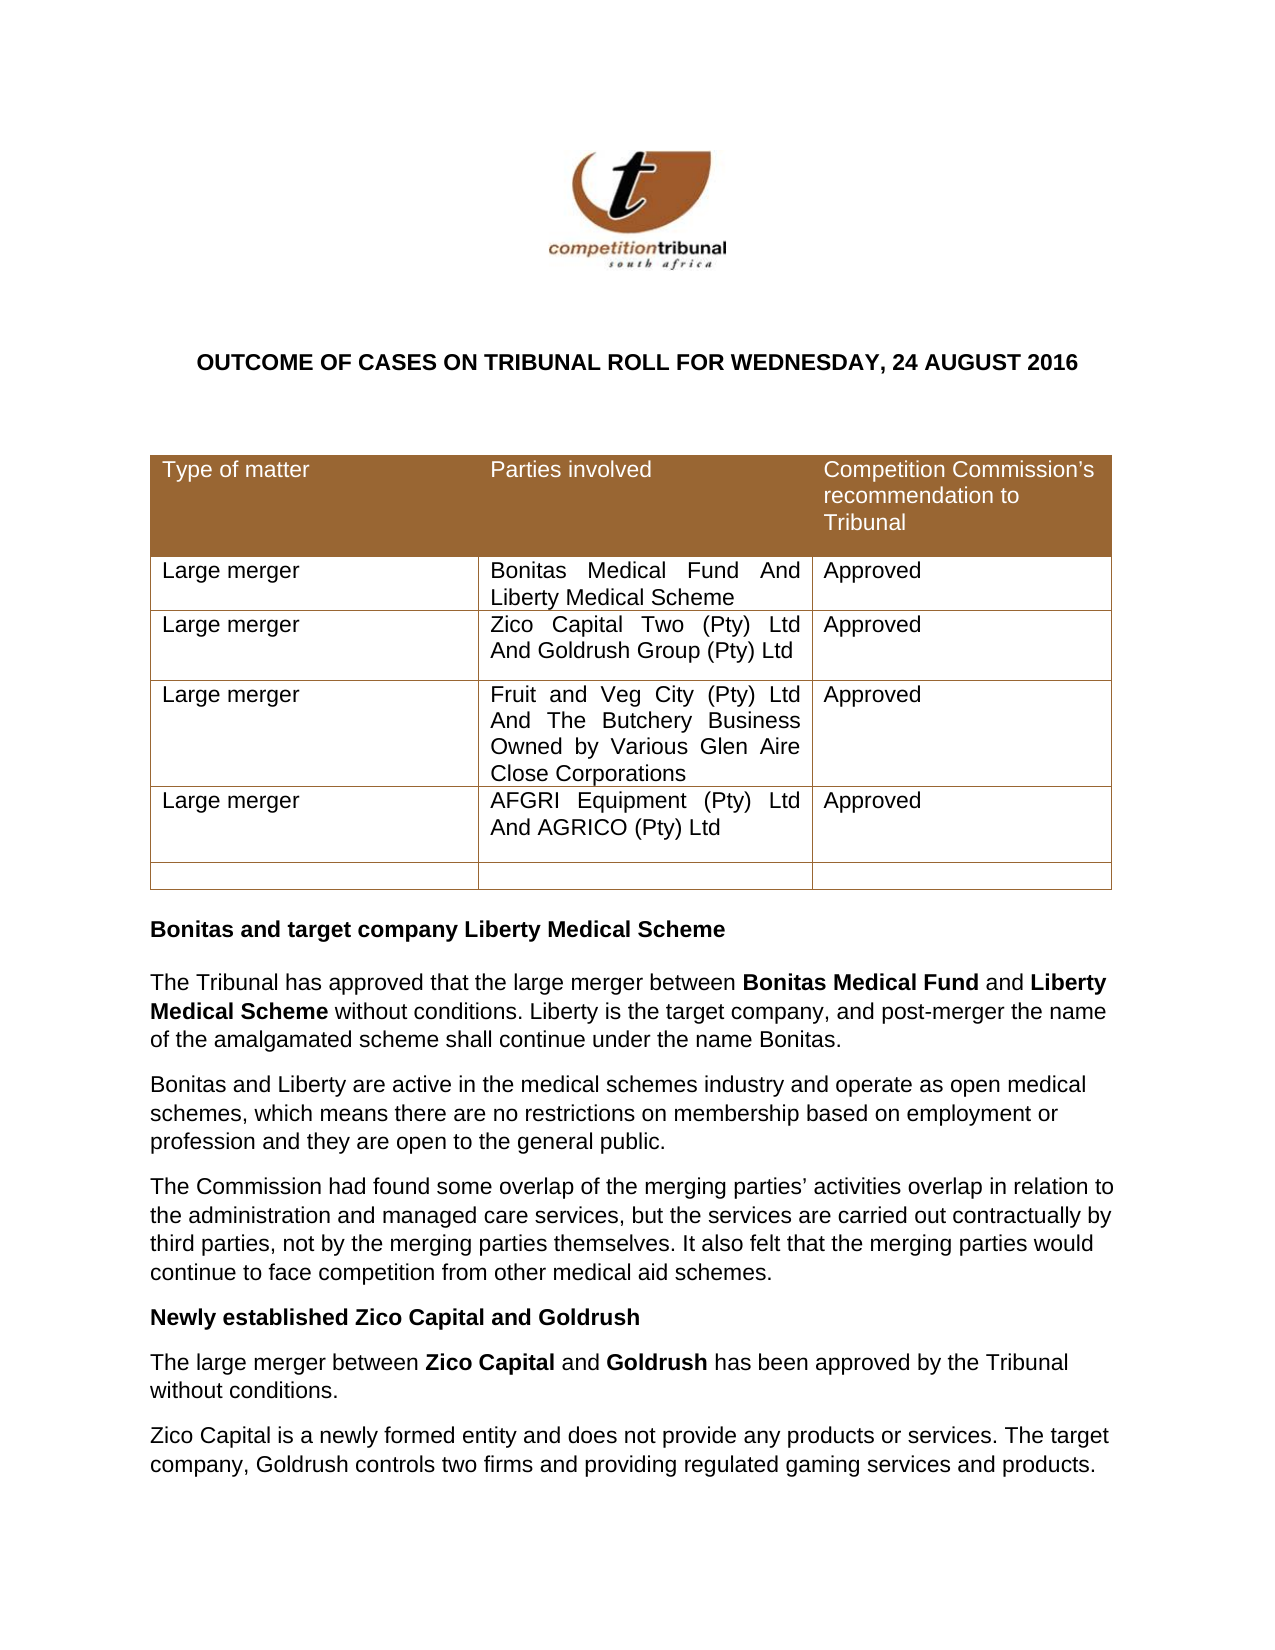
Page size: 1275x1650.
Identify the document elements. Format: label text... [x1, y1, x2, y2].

table_cell Approved [813, 787, 1111, 862]
table_cell [813, 863, 1111, 889]
table_cell Large merger [151, 557, 478, 610]
table_cell [479, 863, 812, 889]
text The large merger between Zico Capital and Goldrush has been approved by the Tribunal without conditions. [150, 1349, 1125, 1403]
text Newly established Zico Capital and Goldrush [150, 1303, 1125, 1330]
table_cell Large merger [151, 681, 478, 786]
table_cell Approved [813, 557, 1111, 610]
table_cell Fruit and Veg City (Pty) Ltd And The Butchery Business Owned by Various Glen Aire Close Corporations [479, 681, 812, 786]
text Bonitas and Liberty are active in the medical schemes industry and operate as open medical schemes, which means there are no restrictions on membership based on employment or profession and they are open to the general public. [150, 1071, 1125, 1154]
table_cell Approved [813, 681, 1111, 786]
table_cell Bonitas Medical Fund And Liberty Medical Scheme [479, 557, 812, 610]
text Bonitas and target company Liberty Medical Scheme [150, 916, 1125, 943]
table_cell Large merger [151, 611, 478, 679]
table_header Parties involved [479, 456, 812, 556]
text OUTCOME OF CASES ON TRIBUNAL ROLL FOR WEDNESDAY, 24 AUGUST 2016 [150, 349, 1125, 376]
table_cell Approved [813, 611, 1111, 679]
table_cell Large merger [151, 787, 478, 862]
text The Tribunal has approved that the large merger between Bonitas Medical Fund and Liberty Medical Scheme without conditions. Liberty is the target company, and post-merger the name of the amalgamated scheme shall continue under the name Bonitas. [150, 969, 1125, 1052]
table_cell AFGRI Equipment (Pty) Ltd And AGRICO (Pty) Ltd [479, 787, 812, 862]
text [150, 1422, 1125, 1477]
table_cell [151, 863, 478, 889]
picture [548, 150, 727, 271]
text The Commission had found some overlap of the merging parties’ activities overlap in relation to the administration and managed care services, but the services are carried out contractually by third parties, not by the merging parties themselves. It also felt that the merging parties would continue to face competition from other medical aid schemes. [150, 1173, 1125, 1285]
table_cell Zico Capital Two (Pty) Ltd And Goldrush Group (Pty) Ltd [479, 611, 812, 679]
table_header Type of matter [151, 456, 478, 556]
table_header Competition Commission’s recommendation to Tribunal [813, 456, 1111, 556]
